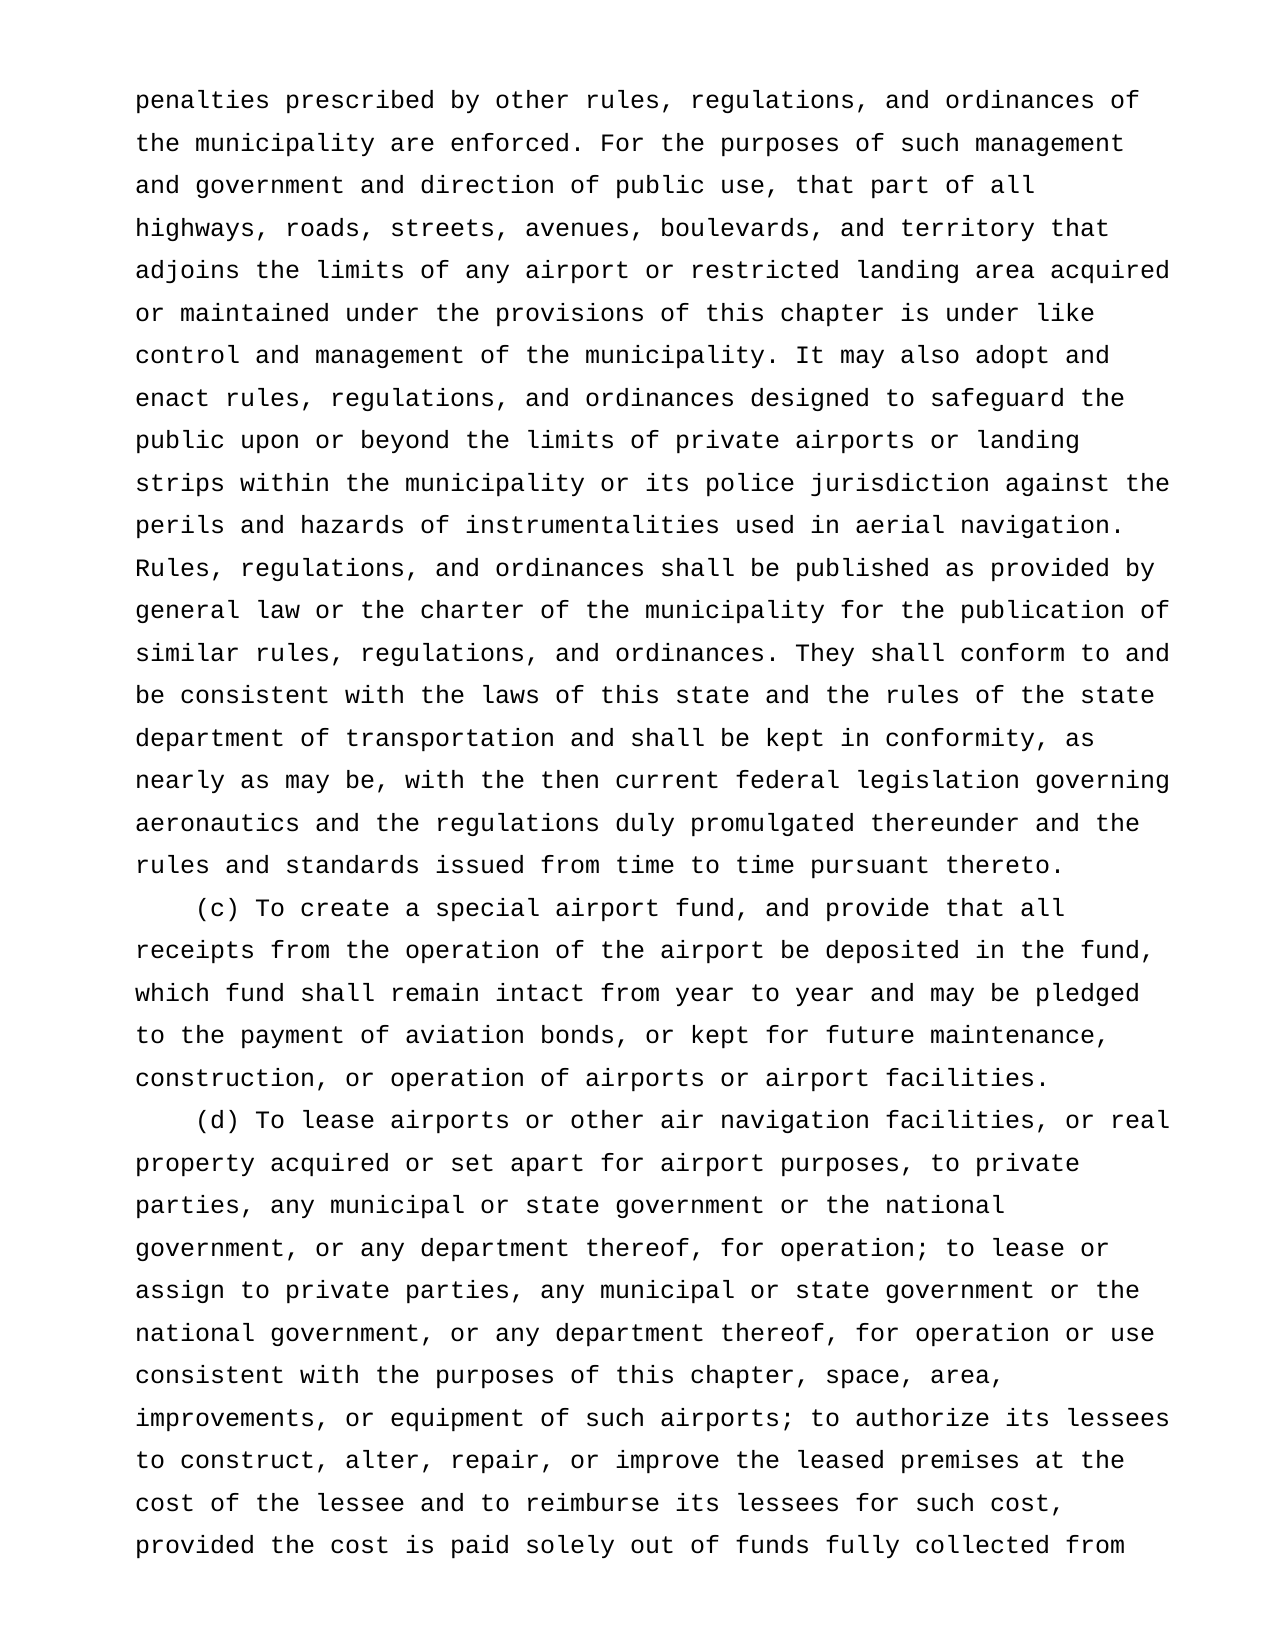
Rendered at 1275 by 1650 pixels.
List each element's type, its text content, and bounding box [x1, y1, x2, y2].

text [135, 1095, 1170, 1562]
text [135, 75, 1170, 882]
text (c) To create a special airport fund, and provide that all receipts from the operation of the airport be deposited in the fund, which fund shall remain intact from year to year and may be pledged to the payment of aviation bonds, or kept for future maintenance, construction, or operation of airports or airport facilities. [135, 882, 1170, 1095]
